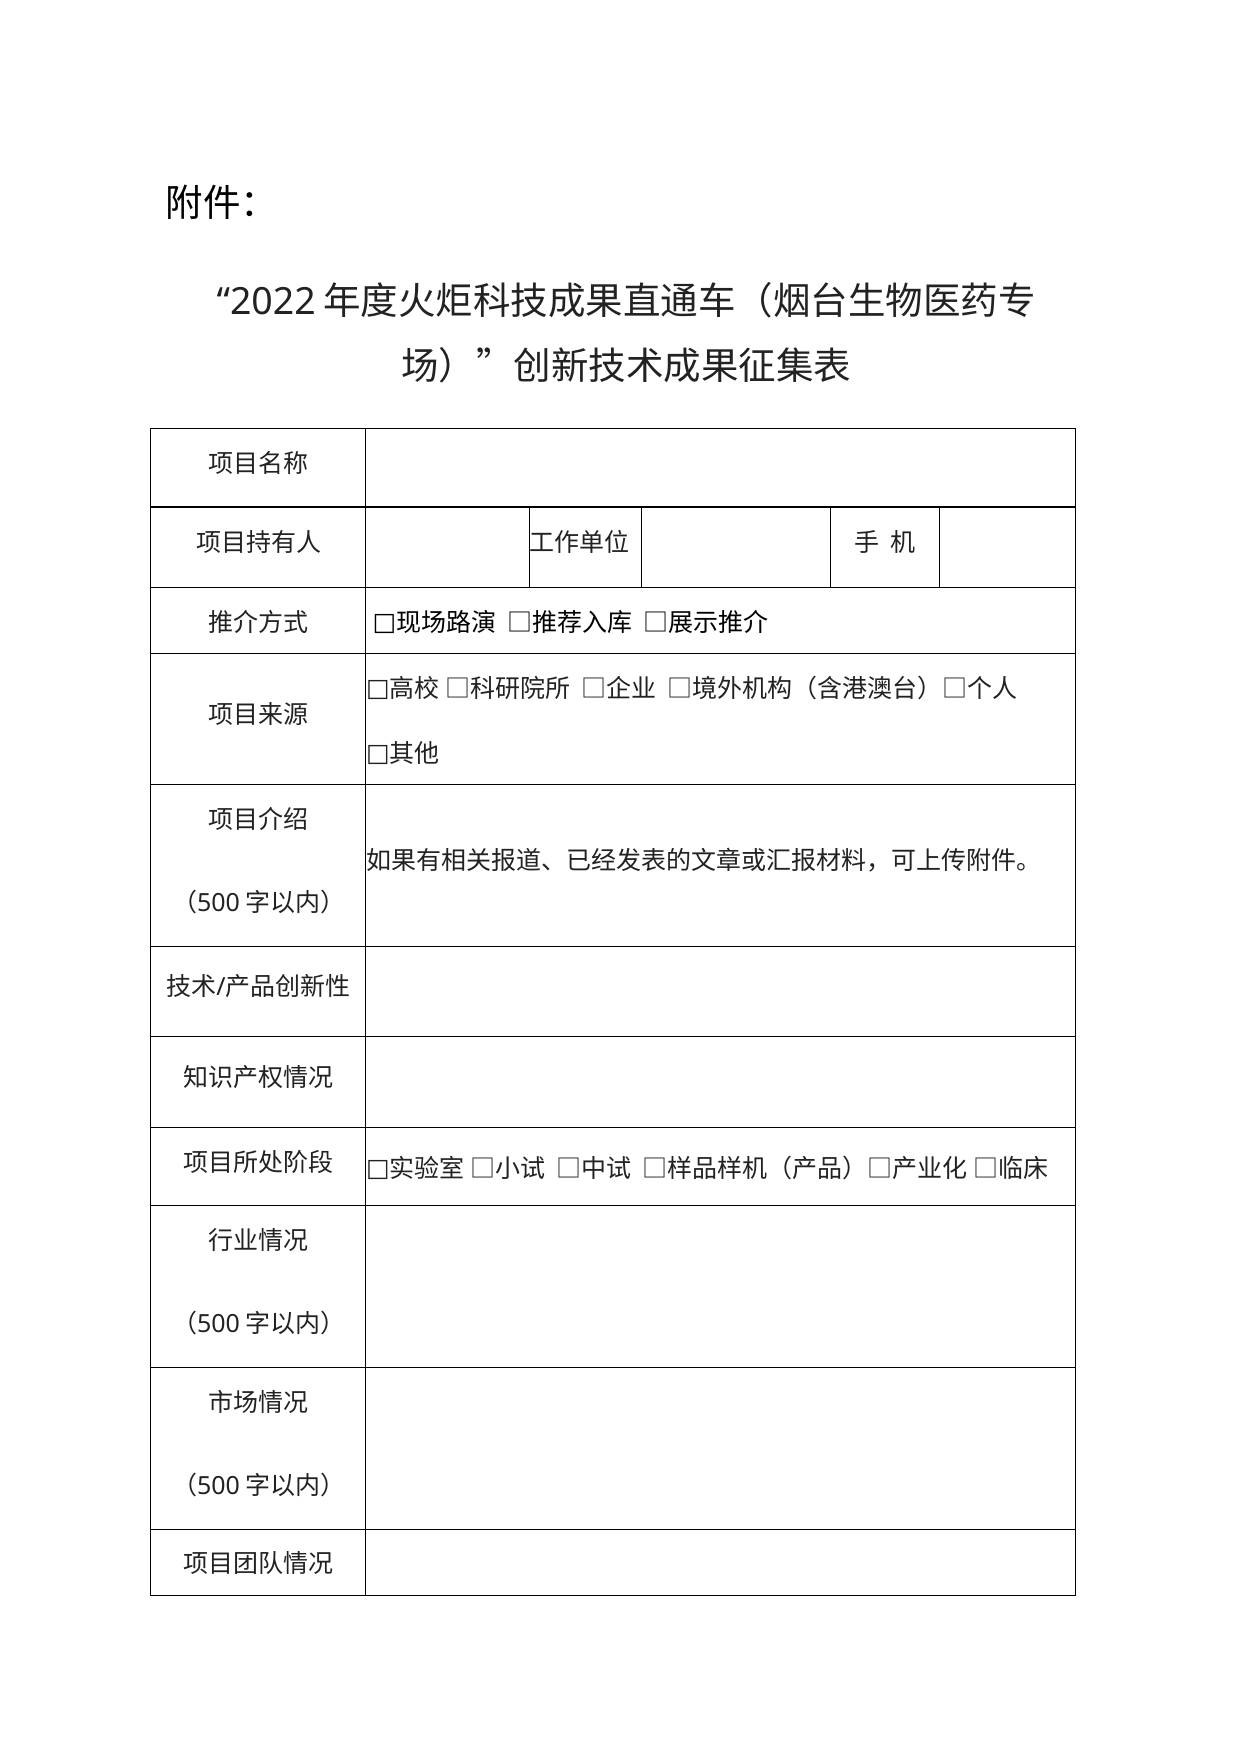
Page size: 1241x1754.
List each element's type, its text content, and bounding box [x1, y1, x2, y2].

table_cell 行业情况 （500字以内） [151, 1206, 365, 1367]
table_cell 市场情况 （500字以内） [151, 1368, 365, 1528]
table_cell □现场路演 □推荐入库 □展示推介 [366, 588, 1075, 653]
table_cell □实验室 □小试 □中试 □样品样机（产品）□产业化 □临床 [366, 1128, 1075, 1205]
table_cell [366, 1368, 1075, 1528]
table_cell [366, 1037, 1075, 1127]
table_cell 如果有相关报道、已经发表的文章或汇报材料，可上传附件。 [366, 785, 1075, 946]
table_cell 项目介绍 （500字以内） [151, 785, 365, 946]
table_cell 技术/产品创新性 [151, 947, 365, 1036]
table_cell □高校 □科研院所 □企业 □境外机构（含港澳台）□个人 □其他 [366, 654, 1075, 784]
table_header [366, 429, 1075, 506]
table_cell [366, 1530, 1075, 1594]
table_header 项目名称 [151, 429, 365, 506]
table_cell 项目团队情况 （200字以内） [151, 1530, 365, 1594]
table_cell 知识产权情况 [151, 1037, 365, 1127]
table_cell [940, 508, 1075, 587]
table_cell 项目所处阶段 [151, 1128, 365, 1205]
table_cell [366, 1206, 1075, 1367]
table_cell 手 机 [831, 508, 939, 587]
text 附件： [165, 168, 1087, 233]
text “2022年度火炬科技成果直通车（烟台生物医药专场）”创新技术成果征集表 [165, 265, 1087, 395]
table_cell [642, 508, 830, 587]
table_cell 推介方式 [151, 588, 365, 653]
table_cell [366, 947, 1075, 1036]
table_cell 项目来源 [151, 654, 365, 784]
table_cell [366, 508, 529, 587]
table_cell 项目持有人 [151, 508, 365, 587]
table_cell 工作单位 [530, 508, 641, 587]
